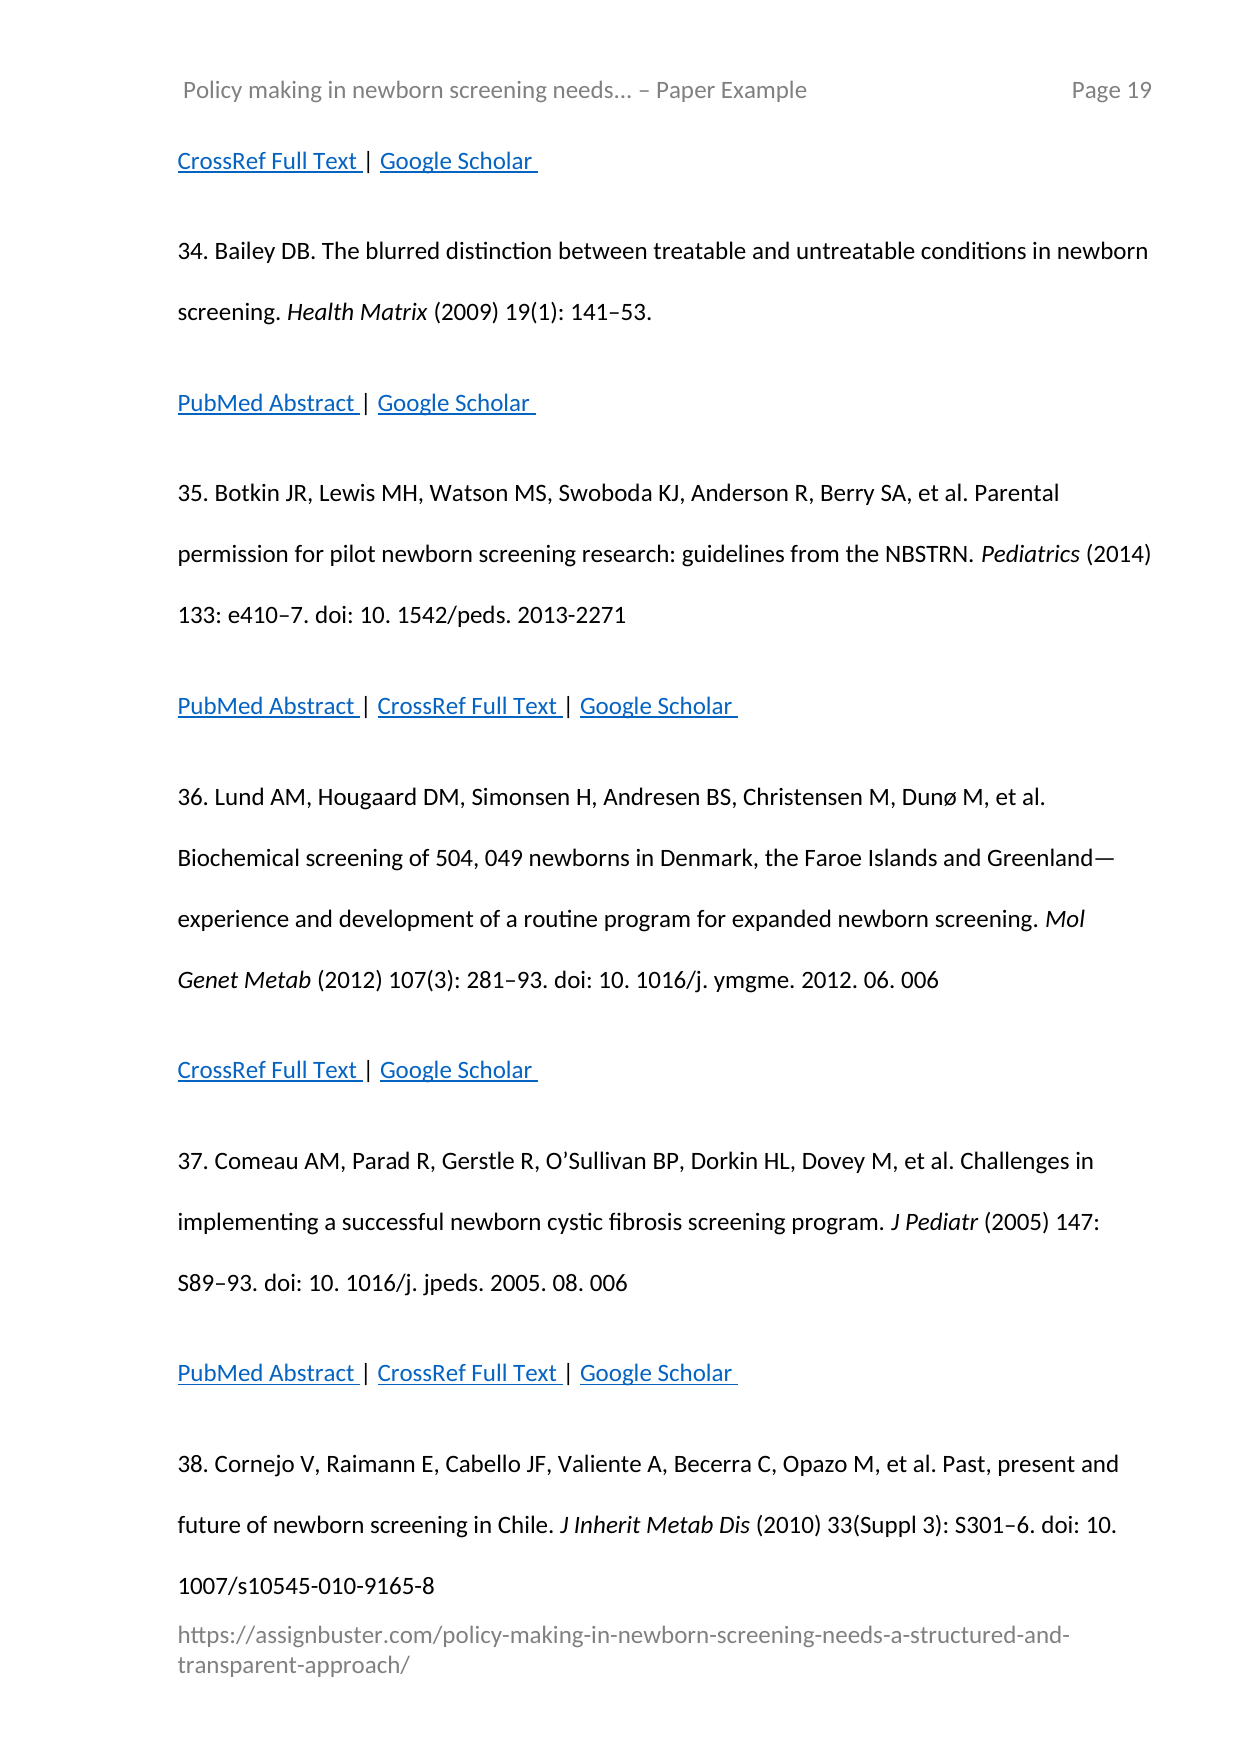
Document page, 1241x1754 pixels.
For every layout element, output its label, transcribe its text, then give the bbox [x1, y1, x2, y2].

text 34. Bailey DB. The blurred distinction between treatable and untreatable conditions in newborn screening. Health Matrix (2009) 19(1): 141–53. [177, 236, 1152, 327]
text 35. Botkin JR, Lewis MH, Watson MS, Swoboda KJ, Anderson R, Berry SA, et al. Parental permission for pilot newborn screening research: guidelines from the NBSTRN. Pediatrics (2014) 133: e410–7. doi: 10. 1542/peds. 2013-2271 [177, 478, 1152, 630]
text PubMed Abstract | Google Scholar [177, 387, 1152, 418]
text PubMed Abstract | CrossRef Full Text | Google Scholar [177, 1357, 1152, 1388]
text CrossRef Full Text | Google Scholar [177, 145, 1152, 176]
text CrossRef Full Text | Google Scholar [177, 1054, 1152, 1085]
text PubMed Abstract | CrossRef Full Text | Google Scholar [177, 690, 1152, 721]
text 38. Cornejo V, Raimann E, Cabello JF, Valiente A, Becerra C, Opazo M, et al. Past, present and future of newborn screening in Chile. J Inherit Metab Dis (2010) 33(Suppl 3): S301–6. doi: 10. 1007/s10545-010-9165-8 [177, 1448, 1152, 1601]
text 36. Lund AM, Hougaard DM, Simonsen H, Andresen BS, Christensen M, Dunø M, et al. Biochemical screening of 504, 049 newborns in Denmark, the Faroe Islands and Greenland—experience and development of a routine program for expanded newborn screening. Mol Genet Metab (2012) 107(3): 281–93. doi: 10. 1016/j. ymgme. 2012. 06. 006 [177, 781, 1152, 994]
text 37. Comeau AM, Parad R, Gerstle R, O’Sullivan BP, Dorkin HL, Dovey M, et al. Challenges in implementing a successful newborn cystic fibrosis screening program. J Pediatr (2005) 147: S89–93. doi: 10. 1016/j. jpeds. 2005. 08. 006 [177, 1145, 1152, 1297]
